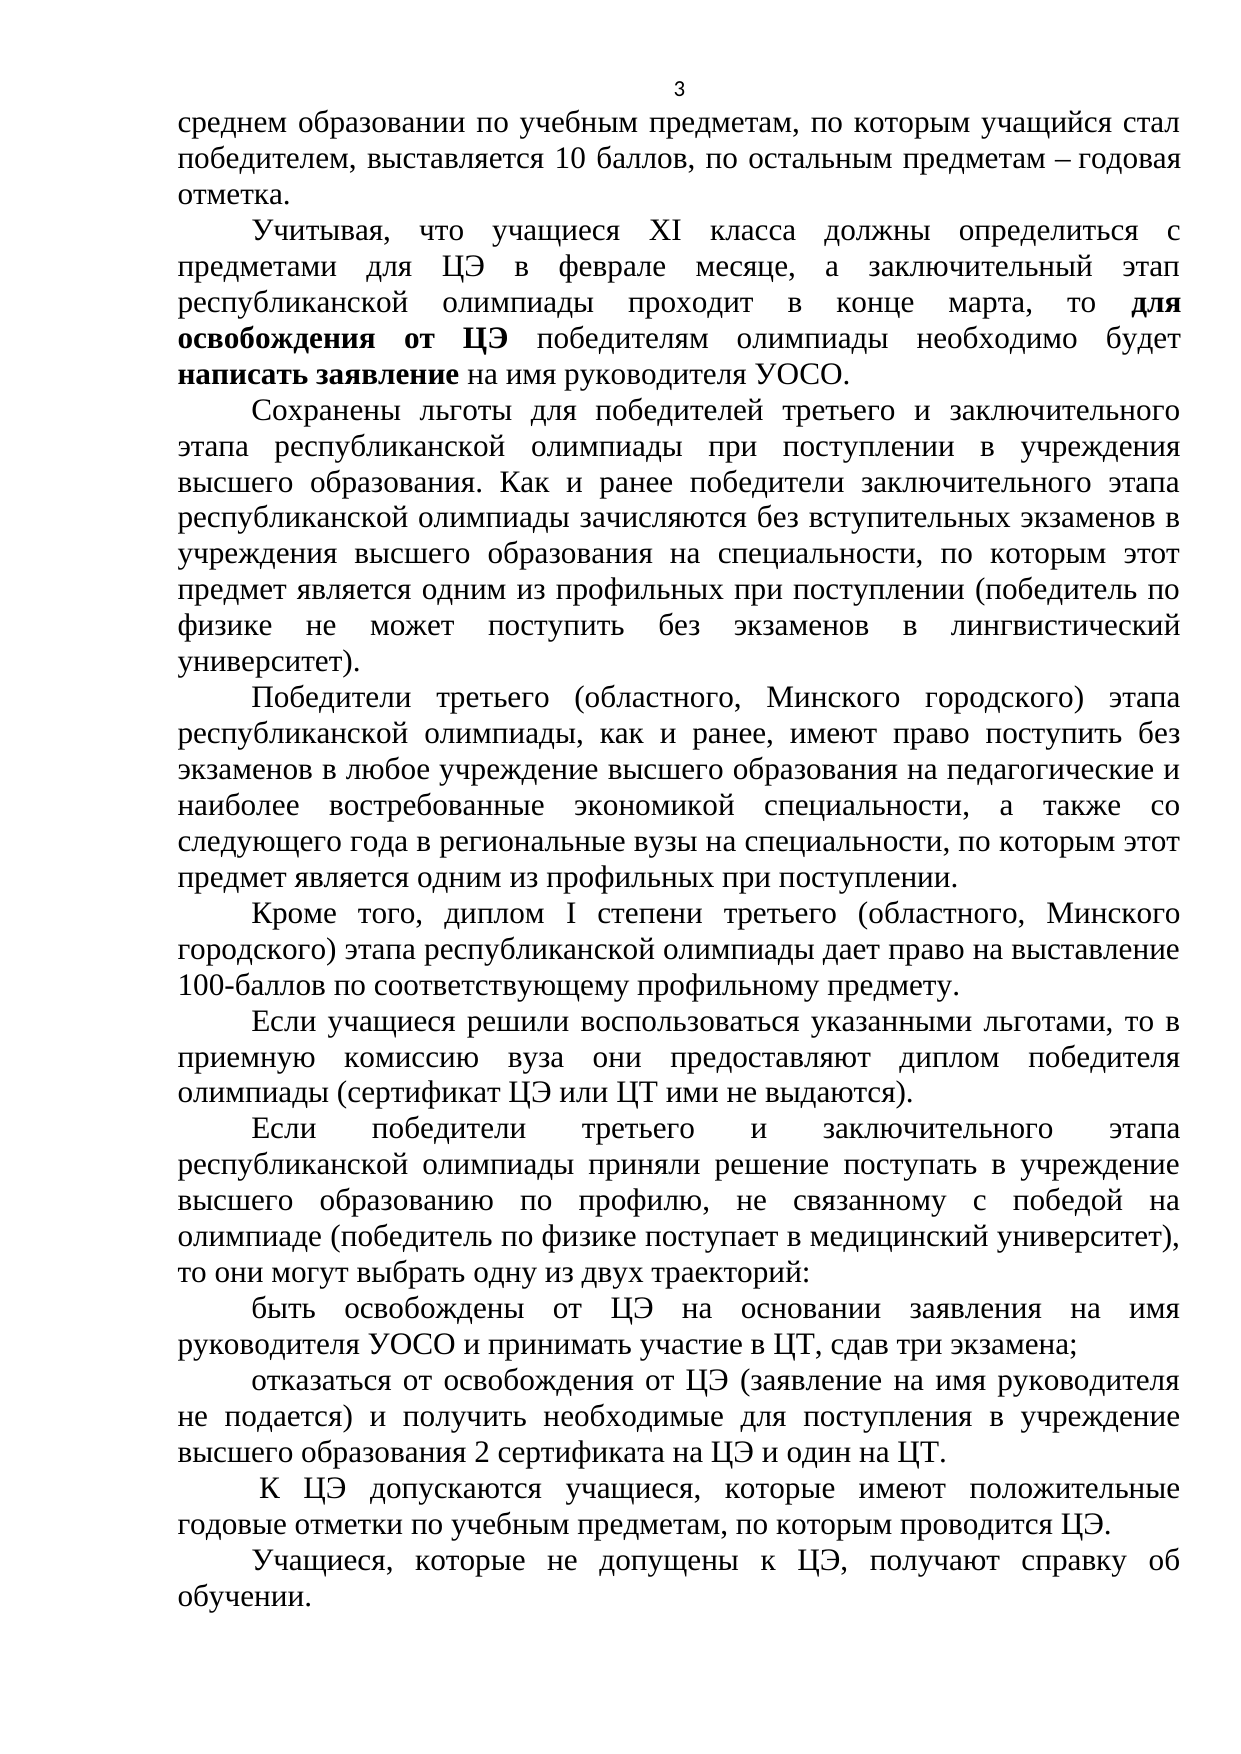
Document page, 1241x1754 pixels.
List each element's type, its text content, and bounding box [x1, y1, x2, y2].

text быть освобождены от ЦЭ на основании заявления на имя руководителя УОСО и принимать участие в ЦТ, сдав три экзамена; [177, 1289, 1181, 1361]
text Кроме того, диплом I степени третьего (областного, Минского городского) этапа республиканской олимпиады дает право на выставление 100-баллов по соответствующему профильному предмету. [177, 894, 1181, 1002]
text отказаться от освобождения от ЦЭ (заявление на имя руководителя не подается) и получить необходимые для поступления в учреждение высшего образования 2 сертификата на ЦЭ и один на ЦТ. [177, 1361, 1181, 1469]
text Учитывая, что учащиеся XI класса должны определиться с предметами для ЦЭ в феврале месяце, а заключительный этап республиканской олимпиады проходит в конце марта, то для освобождения от ЦЭ победителям олимпиады необходимо будет написать заявление на имя руководителя УОСО. [177, 211, 1181, 391]
text К ЦЭ допускаются учащиеся, которые имеют положительные годовые отметки по учебным предметам, по которым проводится ЦЭ. [177, 1469, 1181, 1541]
text Если учащиеся решили воспользоваться указанными льготами, то в приемную комиссию вуза они предоставляют диплом победителя олимпиады (сертификат ЦЭ или ЦТ ими не выдаются). [177, 1002, 1181, 1110]
text Сохранены льготы для победителей третьего и заключительного этапа республиканской олимпиады при поступлении в учреждения высшего образования. Как и ранее победители заключительного этапа республиканской олимпиады зачисляются без вступительных экзаменов в учреждения высшего образования на специальности, по которым этот предмет является одним из профильных при поступлении (победитель по физике не может поступить без экзаменов в лингвистический университет). [177, 391, 1181, 678]
text Победители третьего (областного, Минского городского) этапа республиканской олимпиады, как и ранее, имеют право поступить без экзаменов в любое учреждение высшего образования на педагогические и наиболее востребованные экономикой специальности, а также со следующего года в региональные вузы на специальности, по которым этот предмет является одним из профильных при поступлении. [177, 678, 1181, 894]
text Учащиеся, которые не допущены к ЦЭ, получают справку об обучении. [177, 1541, 1181, 1613]
text Если победители третьего и заключительного этапа республиканской олимпиады приняли решение поступать в учреждение высшего образованию по профилю, не связанному с победой на олимпиаде (победитель по физике поступает в медицинский университет), то они могут выбрать одну из двух траекторий: [177, 1110, 1181, 1289]
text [177, 103, 1181, 211]
